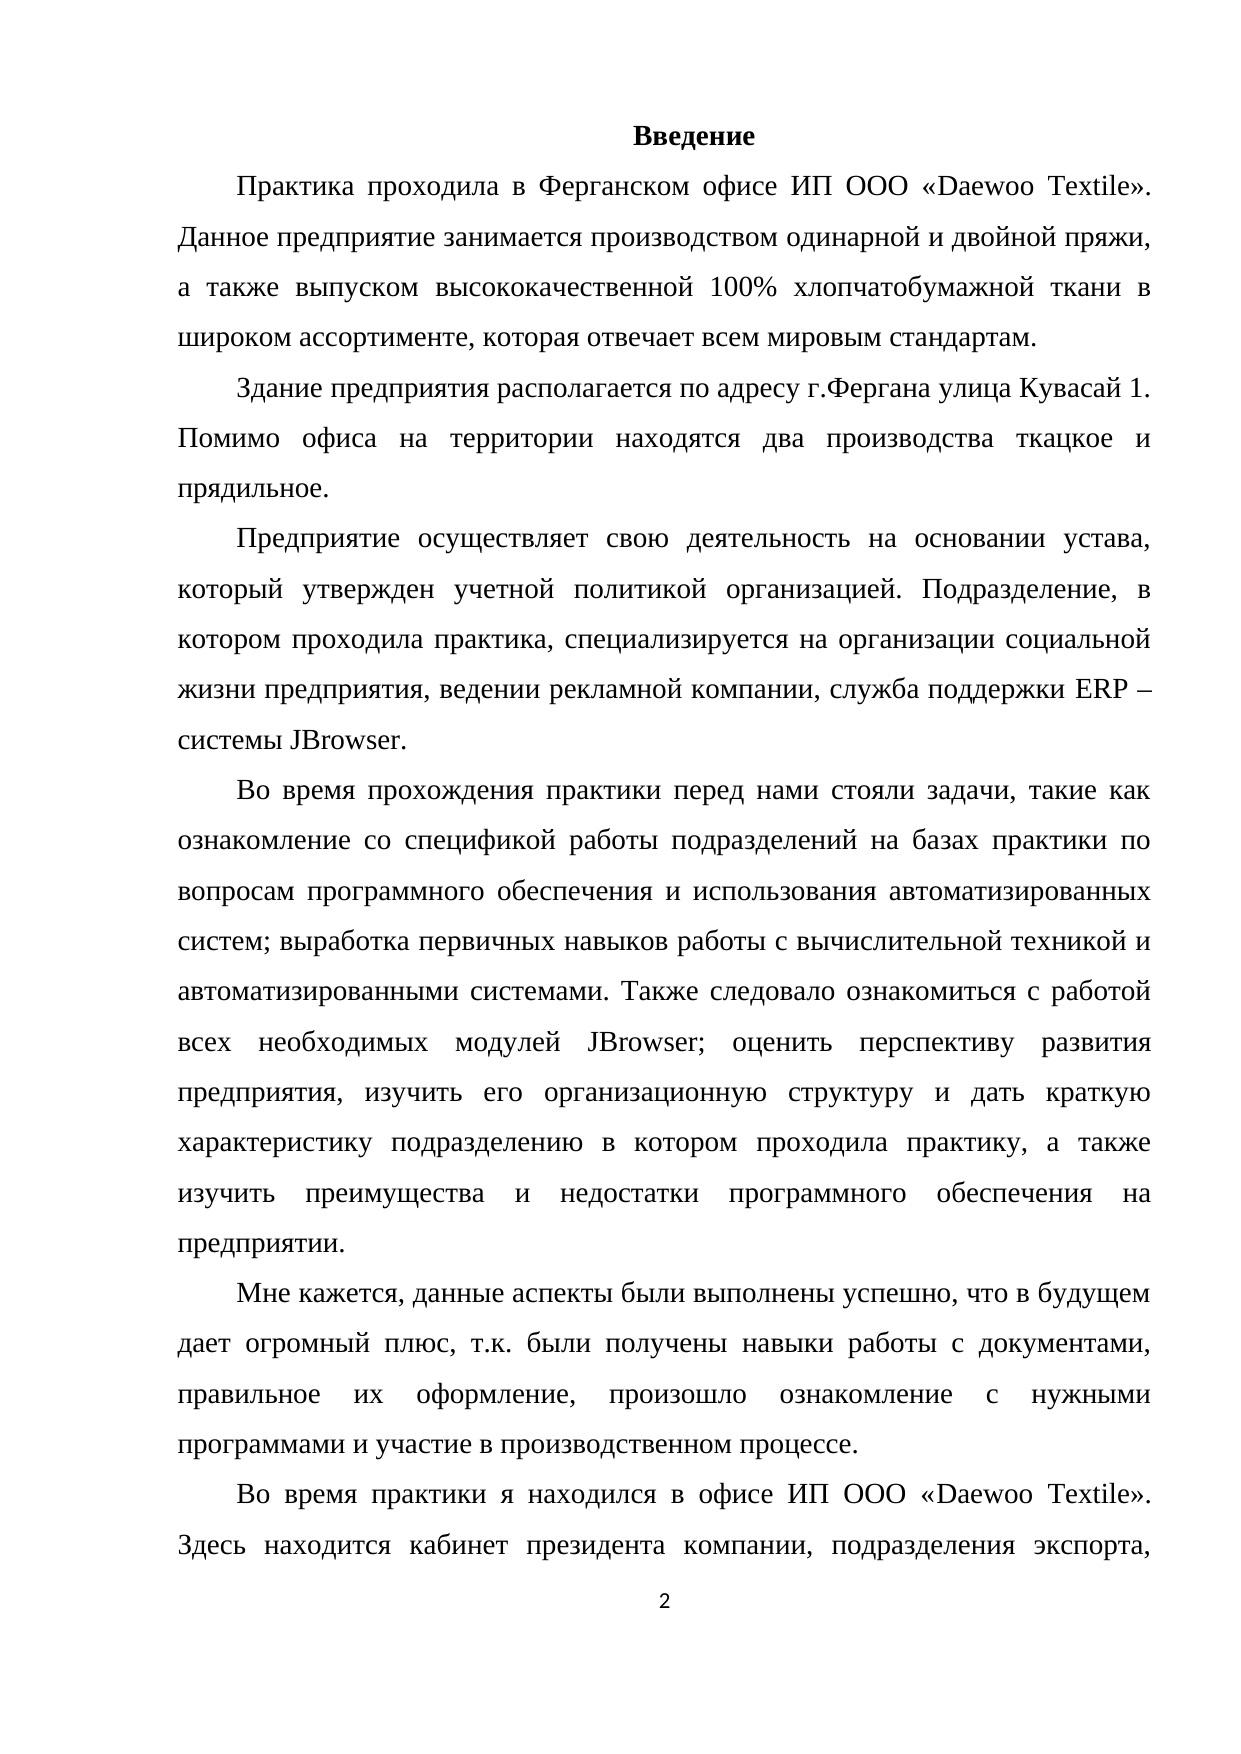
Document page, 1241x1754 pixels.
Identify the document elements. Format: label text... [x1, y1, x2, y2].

text Здание предприятия располагается по адресу г.Фергана улица Кувасай 1. Помимо офиса на территории находятся два производства ткацкое и прядильное. [177, 370, 1152, 504]
text Предприятие осуществляет свою деятельность на основании устава, который утвержден учетной политикой организацией. Подразделение, в котором проходила практика, специализируется на организации социальной жизни предприятия, ведении рекламной компании, служба поддержки ERP – системы JBrowser. [177, 521, 1152, 755]
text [177, 1477, 1152, 1560]
list Введение [177, 118, 1152, 152]
text Во время прохождения практики перед нами стояли задачи, такие как ознакомление со спецификой работы подразделений на базах практики по вопросам программного обеспечения и использования автоматизированных систем; выработка первичных навыков работы с вычислительной техникой и автоматизированными системами. Также следовало ознакомиться с работой всех необходимых модулей JBrowser; оценить перспективу развития предприятия, изучить его организационную структуру и дать краткую характеристику подразделению в котором проходила практику, а также изучить преимущества и недостатки программного обеспечения на предприятии. [177, 772, 1152, 1258]
text Мне кажется, данные аспекты были выполнены успешно, что в будущем дает огромный плюс, т.к. были получены навыки работы с документами, правильное их оформление, произошло ознакомление с нужными программами и участие в производственном процессе. [177, 1275, 1152, 1460]
text Практика проходила в Ферганском офисе ИП ООО «Daewoo Textile». Данное предприятие занимается производством одинарной и двойной пряжи, а также выпуском высококачественной 100% хлопчатобумажной ткани в широком ассортименте, которая отвечает всем мировым стандартам. [177, 168, 1152, 353]
